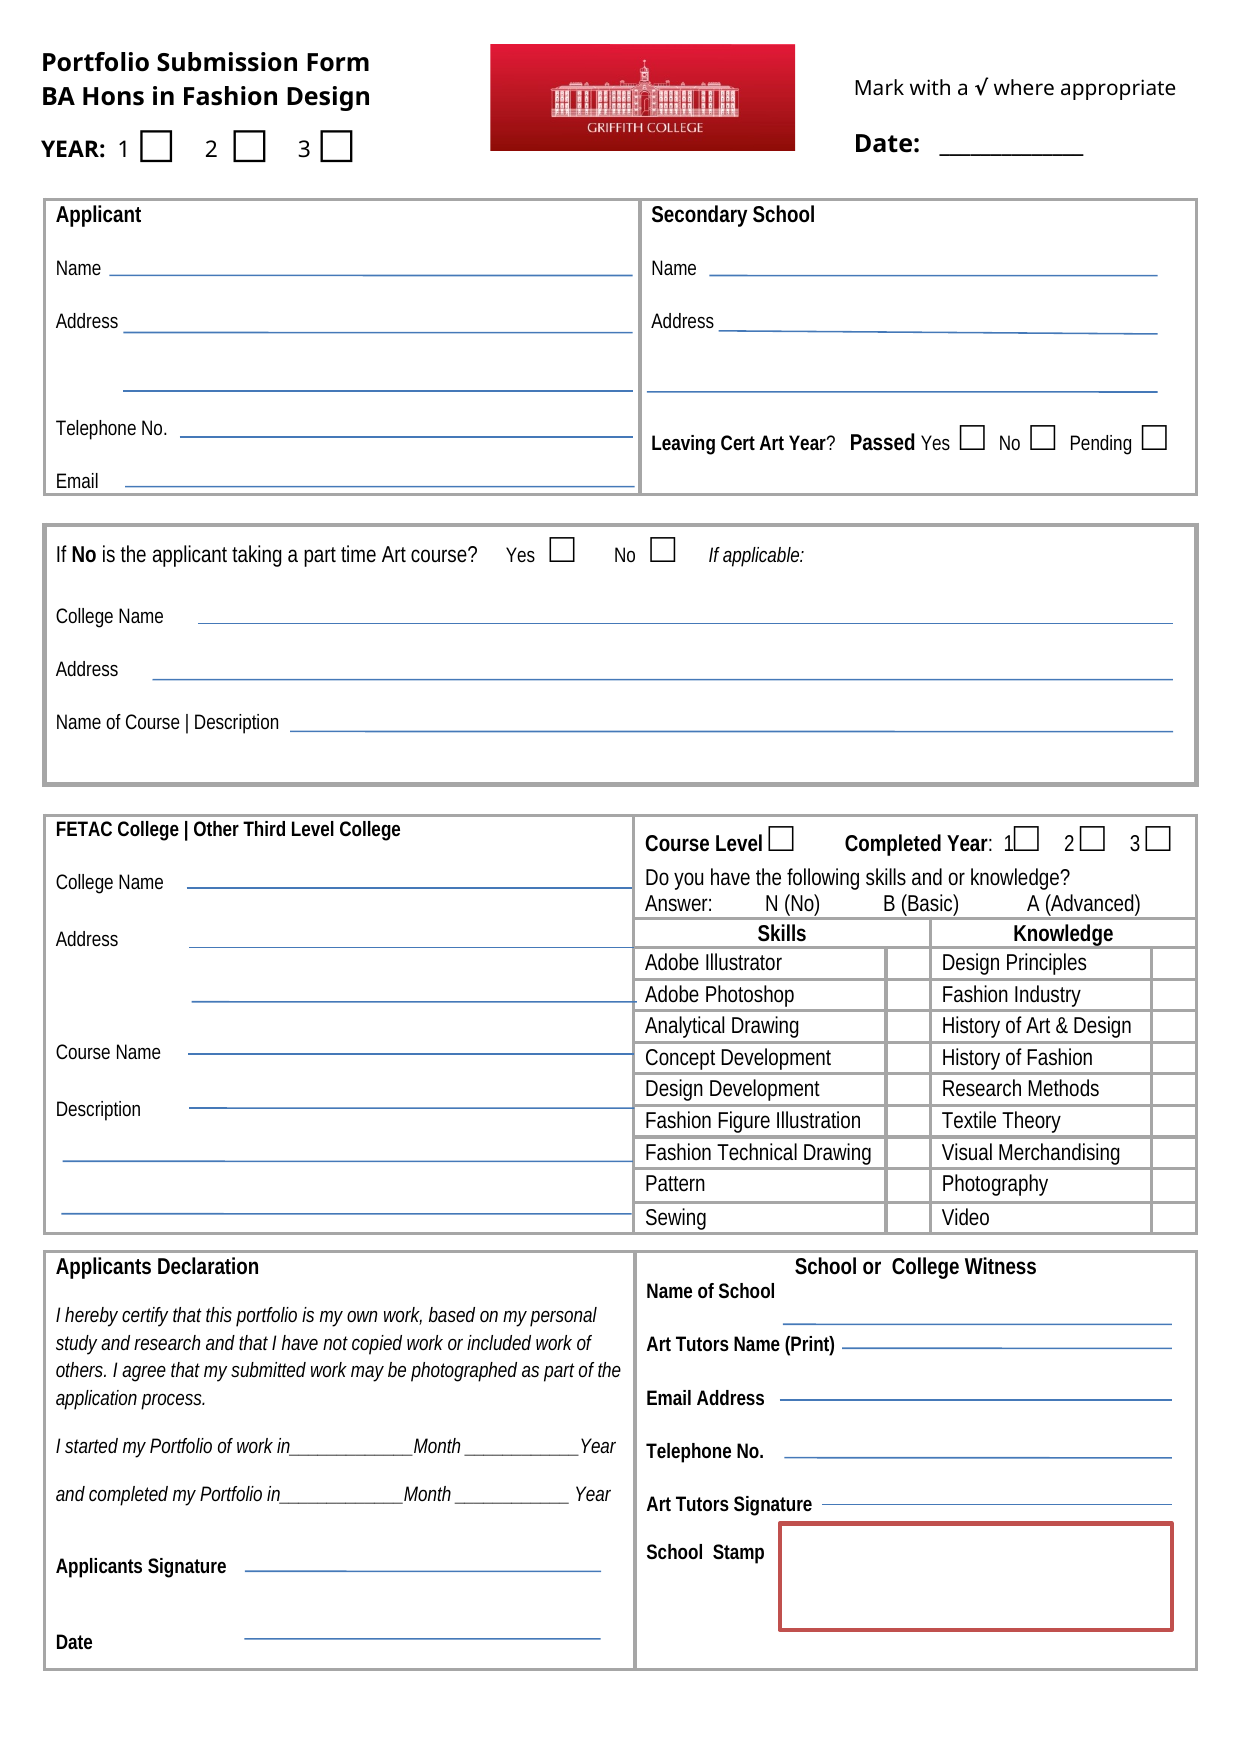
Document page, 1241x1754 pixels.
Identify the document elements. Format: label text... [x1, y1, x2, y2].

table_header [443, 44, 842, 169]
table_cell [1153, 949, 1195, 978]
table_header School or College Witness Name of School Art Tutors Name (Print) Email Address Telephone No. Art Tutors Signature School Stamp [637, 1253, 1195, 1668]
table_cell Adobe Photoshop [635, 981, 884, 1009]
table_cell Fashion Industry [932, 981, 1150, 1009]
table_header Secondary School Name Address Leaving Cert Art Year? Passed Yes □ No □ Pending □ [642, 201, 1195, 493]
table_cell Pattern [635, 1170, 884, 1201]
table_cell Fashion Technical Drawing [635, 1139, 884, 1167]
table_cell Concept Development [635, 1044, 884, 1072]
table_cell [1153, 1170, 1195, 1201]
table_cell [1153, 1107, 1195, 1135]
table_cell Sewing [635, 1204, 884, 1232]
table_cell [888, 1044, 929, 1072]
table_cell [1153, 1139, 1195, 1167]
table_cell [1153, 1075, 1195, 1104]
table_cell Photography [932, 1170, 1150, 1201]
table_cell Analytical Drawing [635, 1012, 884, 1041]
table_header Course Level □ Completed Year: 1□ 2 □ 3 □ Do you have the following skills and or knowledge? Answer: N (No) B (Basic) A (Advanced) [635, 817, 1195, 917]
table_cell [1153, 981, 1195, 1009]
table_cell Textile Theory [932, 1107, 1150, 1135]
table_cell Visual Merchandising [932, 1139, 1150, 1167]
table_cell Research Methods [932, 1075, 1150, 1104]
table_cell Design Principles [932, 949, 1150, 978]
table_cell Design Development [635, 1075, 884, 1104]
table_cell [888, 949, 929, 978]
table_header FETAC College | Other Third Level College College Name Address Course Name Description [46, 817, 632, 1232]
table_cell [888, 1075, 929, 1104]
table_header Portfolio Submission Form BA Hons in Fashion Design YEAR: 1 □ 2 □ 3 □ [30, 44, 443, 169]
table_cell History of Art & Design [932, 1012, 1150, 1041]
table_cell [888, 981, 929, 1009]
table_cell [888, 1204, 929, 1232]
table_cell [1153, 1044, 1195, 1072]
table_cell [888, 1170, 929, 1201]
table_cell Video [932, 1204, 1150, 1232]
table_header Applicant Name Address Telephone No. Email [46, 201, 638, 493]
picture [490, 44, 796, 151]
table_header Mark with a √ where appropriate Date: ______________ [843, 44, 1227, 169]
table_cell [888, 1107, 929, 1135]
table_cell Fashion Figure Illustration [635, 1107, 884, 1135]
table_cell Knowledge [932, 920, 1195, 946]
table_cell [1153, 1204, 1195, 1232]
table_cell [888, 1012, 929, 1041]
table_cell History of Fashion [932, 1044, 1150, 1072]
table_cell [888, 1139, 929, 1167]
table_cell Adobe Illustrator [635, 949, 884, 978]
table_header Applicants Declaration I hereby certify that this portfolio is my own work, based on my personal study and research and that I have not copied work or included work of others. I agree that my submitted work may be photographed as part of the application process. I started my Portfolio of work in_____________Month ____________Year and completed my Portfolio in_____________Month ____________ Year Applicants Signature Date [46, 1253, 633, 1668]
table_header If No is the applicant taking a part time Art course? Yes □ No □ If applicable: College Name Address Name of Course | Description [47, 527, 1194, 782]
table_cell Skills [635, 920, 929, 946]
table_cell [1153, 1012, 1195, 1041]
